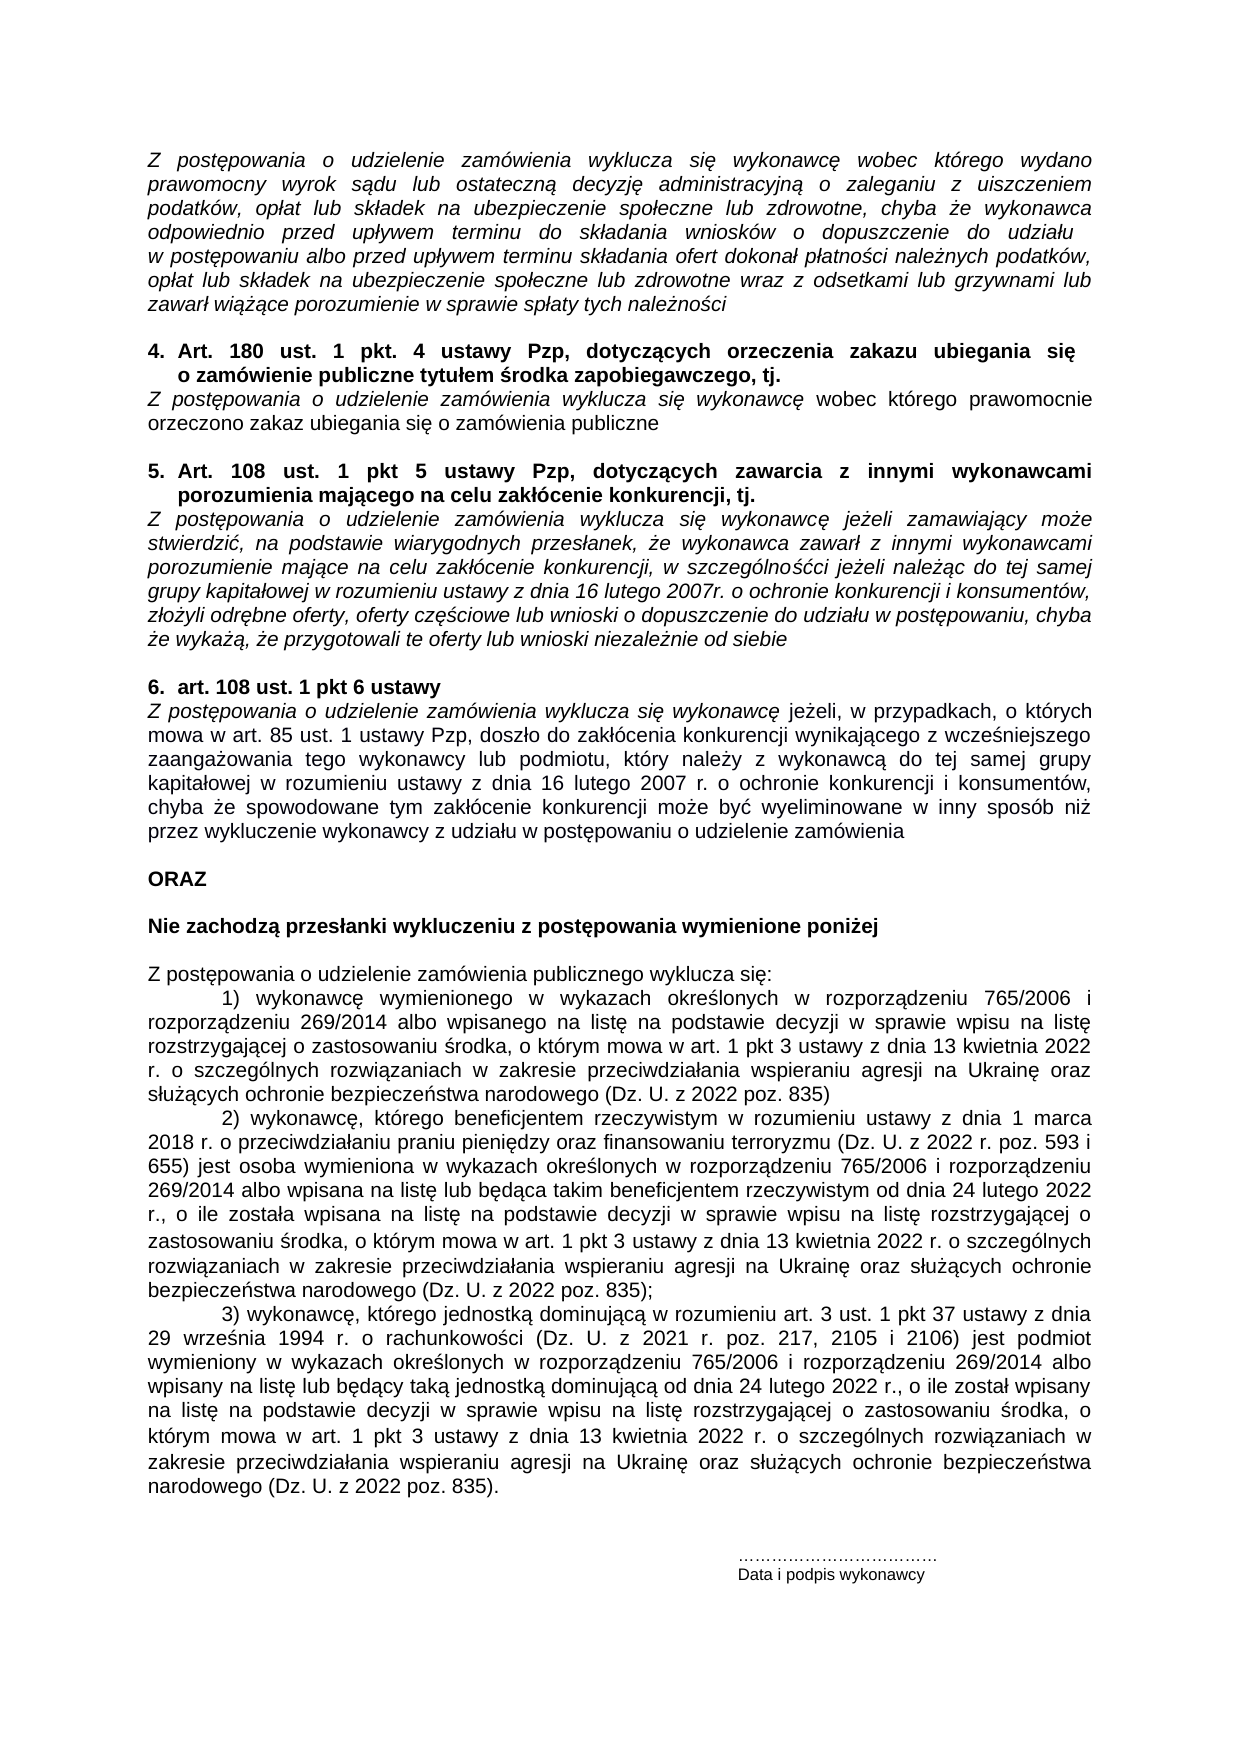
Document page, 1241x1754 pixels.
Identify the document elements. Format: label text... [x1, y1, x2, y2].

list Art. 180 ust. 1 pkt. 4 ustawy Pzp, dotyczących orzeczenia zakazu ubiegania się o zamówienie publiczne tytułem środka zapobiegawczego, tj. [148, 339, 1093, 387]
list art. 108 ust. 1 pkt 6 ustawy [148, 675, 1093, 699]
text Z postępowania o udzielenie zamówienia wyklucza się wykonawcę jeżeli zamawiający może stwierdzić, na podstawie wiarygodnych przesłanek, że wykonawca zawarł z innymi wykonawcami porozumienie mające na celu zakłócenie konkurencji, w szczególnośćci jeżeli należąc do tej samej grupy kapitałowej w rozumieniu ustawy z dnia 16 lutego 2007r. o ochronie konkurencji i konsumentów, złożyli odrębne oferty, oferty częściowe lub wnioski o dopuszczenie do udziału w postępowaniu, chyba że wykażą, że przygotowali te oferty lub wnioski niezależnie od siebie [148, 507, 1093, 651]
list Art. 108 ust. 1 pkt 5 ustawy Pzp, dotyczących zawarcia z innymi wykonawcami porozumienia mającego na celu zakłócenie konkurencji, tj. [148, 459, 1093, 507]
text Data i podpis wykonawcy [738, 1564, 1093, 1584]
text Z postępowania o udzielenie zamówienia wyklucza się wykonawcę wobec którego prawomocnie orzeczono zakaz ubiegania się o zamówienia publiczne [148, 387, 1093, 435]
text Z postępowania o udzielenie zamówienia wyklucza się wykonawcę jeżeli, w przypadkach, o których mowa w art. 85 ust. 1 ustawy Pzp, doszło do zakłócenia konkurencji wynikającego z wcześniejszego zaangażowania tego wykonawcy lub podmiotu, który należy z wykonawcą do tej samej grupy kapitałowej w rozumieniu ustawy z dnia 16 lutego 2007 r. o ochronie konkurencji i konsumentów, chyba że spowodowane tym zakłócenie konkurencji może być wyeliminowane w inny sposób niż przez wykluczenie wykonawcy z udziału w postępowaniu o udzielenie zamówienia [148, 699, 1093, 842]
text Nie zachodzą przesłanki wykluczeniu z postępowania wymienione poniżej [148, 914, 1093, 938]
text ORAZ [148, 866, 1093, 890]
text 1) wykonawcę wymienionego w wykazach określonych w rozporządzeniu 765/2006 i rozporządzeniu 269/2014 albo wpisanego na listę na podstawie decyzji w sprawie wpisu na listę rozstrzygającej o zastosowaniu środka, o którym mowa w art. 1 pkt 3 ustawy z dnia 13 kwietnia 2022 r. o szczególnych rozwiązaniach w zakresie przeciwdziałania wspieraniu agresji na Ukrainę oraz służących ochronie bezpieczeństwa narodowego (Dz. U. z 2022 poz. 835) [148, 986, 1093, 1106]
text 2) wykonawcę, którego beneficjentem rzeczywistym w rozumieniu ustawy z dnia 1 marca 2018 r. o przeciwdziałaniu praniu pieniędzy oraz finansowaniu terroryzmu (Dz. U. z 2022 r. poz. 593 i 655) jest osoba wymieniona w wykazach określonych w rozporządzeniu 765/2006 i rozporządzeniu 269/2014 albo wpisana na listę lub będąca takim beneficjentem rzeczywistym od dnia 24 lutego 2022 r., o ile została wpisana na listę na podstawie decyzji w sprawie wpisu na listę rozstrzygającej o zastosowaniu środka, o którym mowa w art. 1 pkt 3 ustawy z dnia 13 kwietnia 2022 r. o szczególnych rozwiązaniach w zakresie przeciwdziałania wspieraniu agresji na Ukrainę oraz służących ochronie bezpieczeństwa narodowego (Dz. U. z 2022 poz. 835); [148, 1106, 1093, 1302]
text 3) wykonawcę, którego jednostką dominującą w rozumieniu art. 3 ust. 1 pkt 37 ustawy z dnia 29 września 1994 r. o rachunkowości (Dz. U. z 2021 r. poz. 217, 2105 i 2106) jest podmiot wymieniony w wykazach określonych w rozporządzeniu 765/2006 i rozporządzeniu 269/2014 albo wpisany na listę lub będący taką jednostką dominującą od dnia 24 lutego 2022 r., o ile został wpisany na listę na podstawie decyzji w sprawie wpisu na listę rozstrzygającej o zastosowaniu środka, o którym mowa w art. 1 pkt 3 ustawy z dnia 13 kwietnia 2022 r. o szczególnych rozwiązaniach w zakresie przeciwdziałania wspieraniu agresji na Ukrainę oraz służących ochronie bezpieczeństwa narodowego (Dz. U. z 2022 poz. 835). [148, 1302, 1093, 1497]
text ……………………………… [738, 1545, 1093, 1564]
text Z postępowania o udzielenie zamówienia wyklucza się wykonawcę wobec którego wydano prawomocny wyrok sądu lub ostateczną decyzję administracyjną o zaleganiu z uiszczeniem podatków, opłat lub składek na ubezpieczenie społeczne lub zdrowotne, chyba że wykonawca odpowiednio przed upływem terminu do składania wniosków o dopuszczenie do udziału w postępowaniu albo przed upływem terminu składania ofert dokonał płatności należnych podatków, opłat lub składek na ubezpieczenie społeczne lub zdrowotne wraz z odsetkami lub grzywnami lub zawarł wiążące porozumienie w sprawie spłaty tych należności [148, 148, 1093, 315]
text Z postępowania o udzielenie zamówienia publicznego wyklucza się: [148, 962, 1093, 986]
